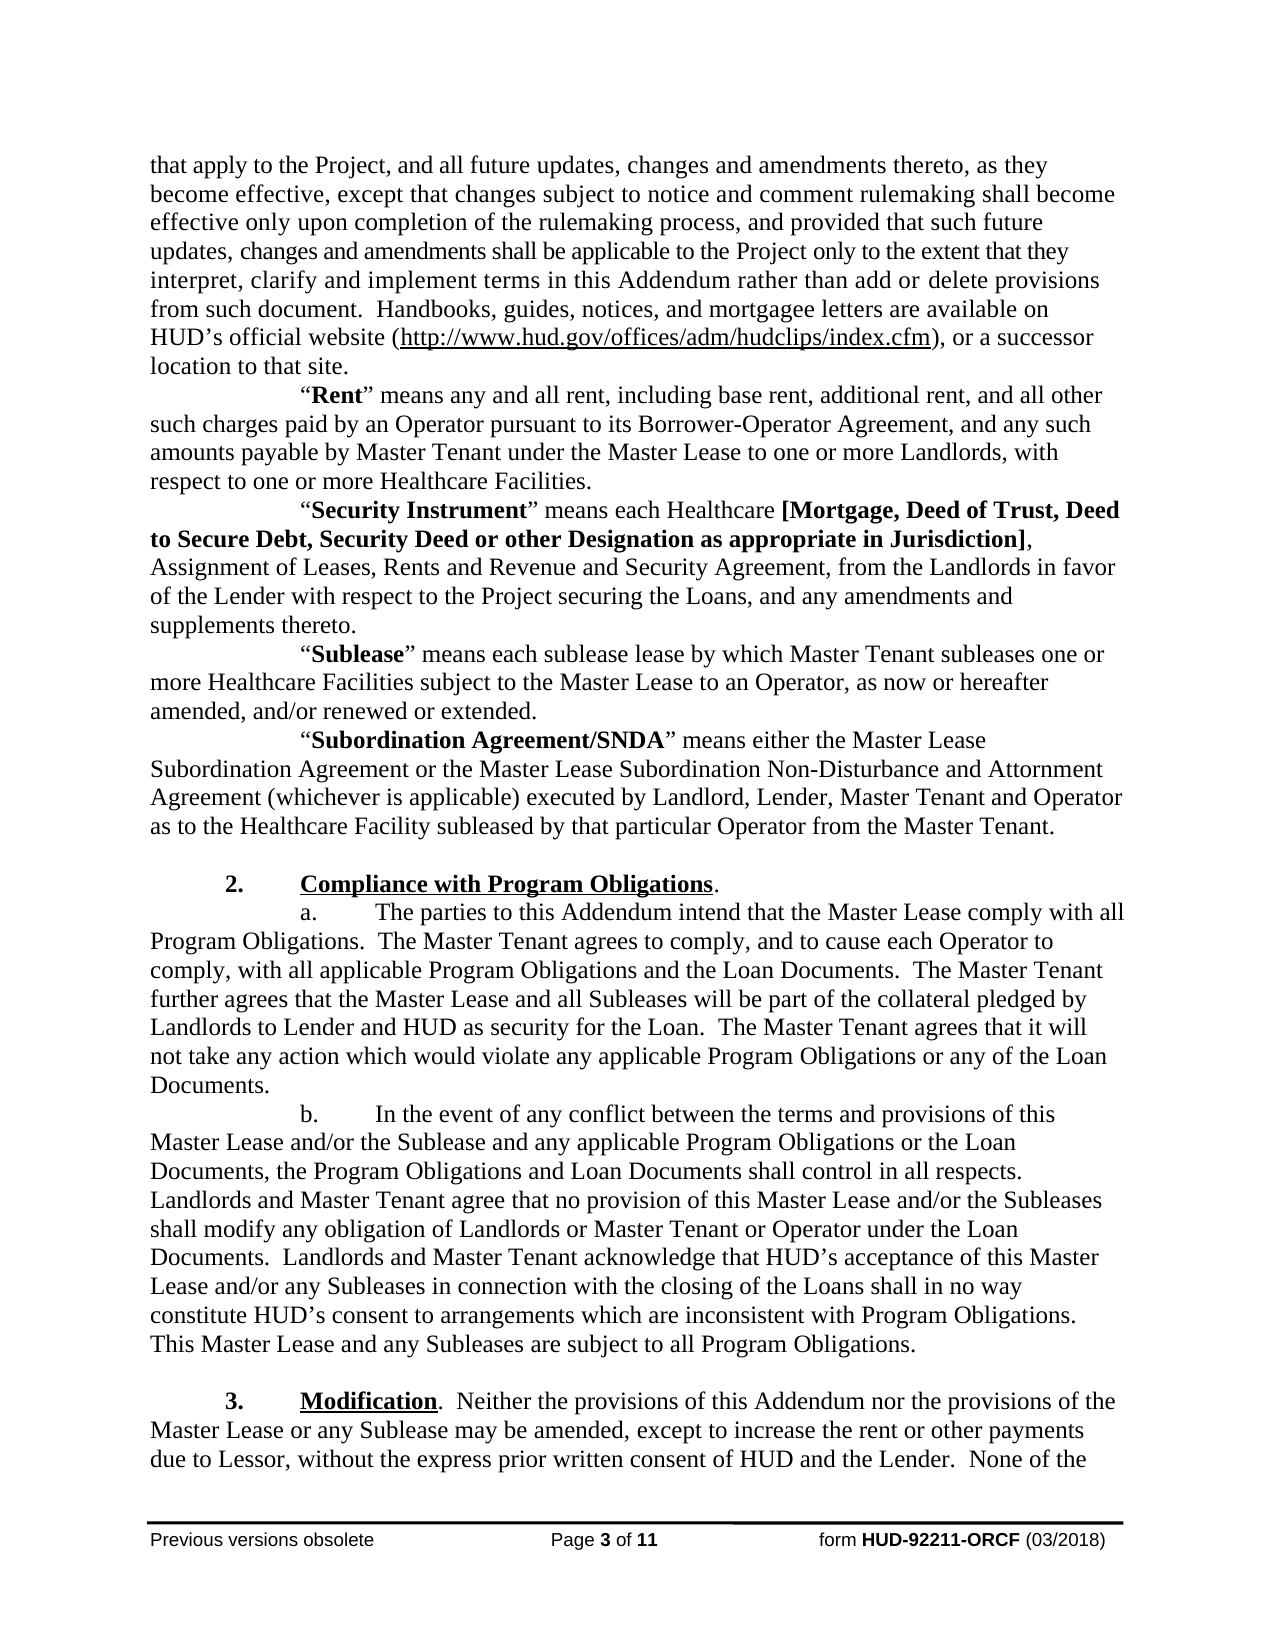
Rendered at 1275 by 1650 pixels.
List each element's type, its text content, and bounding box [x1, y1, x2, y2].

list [150, 1386, 1125, 1472]
text “Security Instrument” means each Healthcare [Mortgage, Deed of Trust, Deed to Secure Debt, Security Deed or other Designation as appropriate in Jurisdiction], Assignment of Leases, Rents and Revenue and Security Agreement, from the Landlords in favor of the Lender with respect to the Project securing the Loans, and any amendments and supplements thereto. [150, 495, 1125, 639]
text “Subordination Agreement/SNDA” means either the Master Lease Subordination Agreement or the Master Lease Subordination Non-Disturbance and Attornment Agreement (whichever is applicable) executed by Landlord, Lender, Master Tenant and Operator as to the Healthcare Facility subleased by that particular Operator from the Master Tenant. [150, 725, 1125, 840]
list The parties to this Addendum intend that the Master Lease comply with all Program Obligations. The Master Tenant agrees to comply, and to cause each Operator to comply, with all applicable Program Obligations and the Loan Documents. The Master Tenant further agrees that the Master Lease and all Subleases will be part of the collateral pledged by Landlords to Lender and HUD as security for the Loan. The Master Tenant agrees that it will not take any action which would violate any applicable Program Obligations or any of the Loan Documents. [150, 897, 1125, 1099]
list In the event of any conflict between the terms and provisions of this Master Lease and/or the Sublease and any applicable Program Obligations or the Loan Documents, the Program Obligations and Loan Documents shall control in all respects. Landlords and Master Tenant agree that no provision of this Master Lease and/or the Subleases shall modify any obligation of Landlords or Master Tenant or Operator under the Loan Documents. Landlords and Master Tenant acknowledge that HUD’s acceptance of this Master Lease and/or any Subleases in connection with the closing of the Loans shall in no way constitute HUD’s consent to arrangements which are inconsistent with Program Obligations. This Master Lease and any Subleases are subject to all Program Obligations. [150, 1099, 1125, 1357]
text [150, 150, 1125, 380]
list Compliance with Program Obligations. [150, 869, 1125, 897]
text “Rent” means any and all rent, including base rent, additional rent, and all other such charges paid by an Operator pursuant to its Borrower-Operator Agreement, and any such amounts payable by Master Tenant under the Master Lease to one or more Landlords, with respect to one or more Healthcare Facilities. [150, 380, 1125, 495]
text “Sublease” means each sublease lease by which Master Tenant subleases one or more Healthcare Facilities subject to the Master Lease to an Operator, as now or hereafter amended, and/or renewed or extended. [150, 639, 1125, 725]
